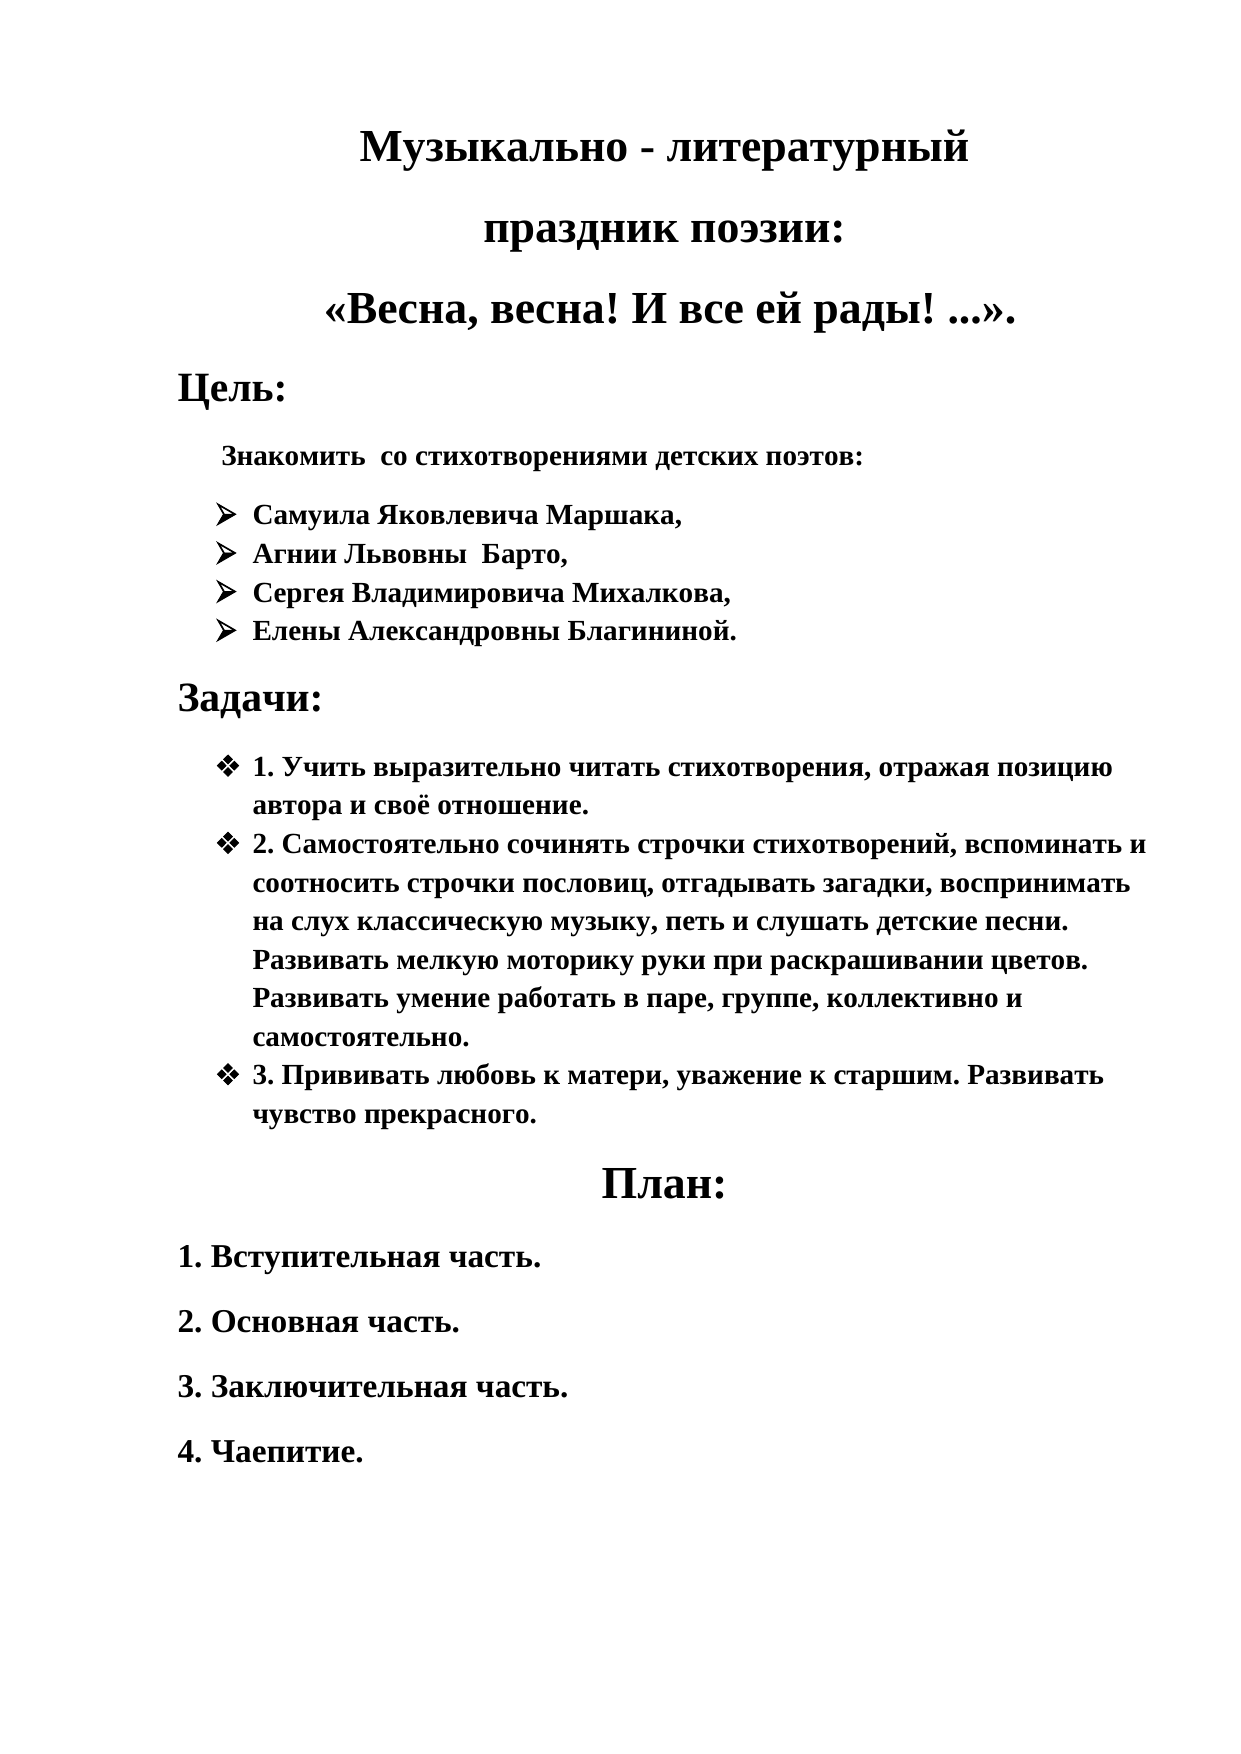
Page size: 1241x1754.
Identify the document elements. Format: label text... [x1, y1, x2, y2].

text Цель: [177, 362, 1152, 410]
text праздник поэзии: [177, 199, 1152, 252]
list Самуила Яковлевича Маршака, [215, 497, 1152, 531]
list 3. Прививать любовь к матери, уважение к старшим. Развивать чувство прекрасного. [215, 1057, 1152, 1129]
text 2. Основная часть. [177, 1302, 1152, 1340]
text Задачи: [177, 673, 1152, 721]
text План: [177, 1155, 1152, 1208]
text Музыкально - литературный [177, 118, 1152, 171]
text «Весна, весна! И все ей рады! ...». [177, 281, 1152, 333]
text 4. Чаепитие. [177, 1431, 1152, 1470]
list 2. Самостоятельно сочинять строчки стихотворений, вспоминать и соотносить строчки пословиц, отгадывать загадки, воспринимать на слух классическую музыку, петь и слушать детские песни. Развивать мелкую моторику руки при раскрашивании цветов. Развивать умение работать в паре, группе, коллективно и самостоятельно. [215, 826, 1152, 1052]
list 1. Учить выразительно читать стихотворения, отражая позицию автора и своё отношение. [215, 749, 1152, 821]
text Знакомить со стихотворениями детских поэтов: [177, 438, 1152, 472]
list Агнии Львовны Барто, [215, 536, 1152, 570]
list Елены Александровны Благининой. [215, 613, 1152, 647]
list Сергея Владимировича Михалкова, [215, 575, 1152, 608]
text 1. Вступительная часть. [177, 1237, 1152, 1275]
text 3. Заключительная часть. [177, 1367, 1152, 1405]
